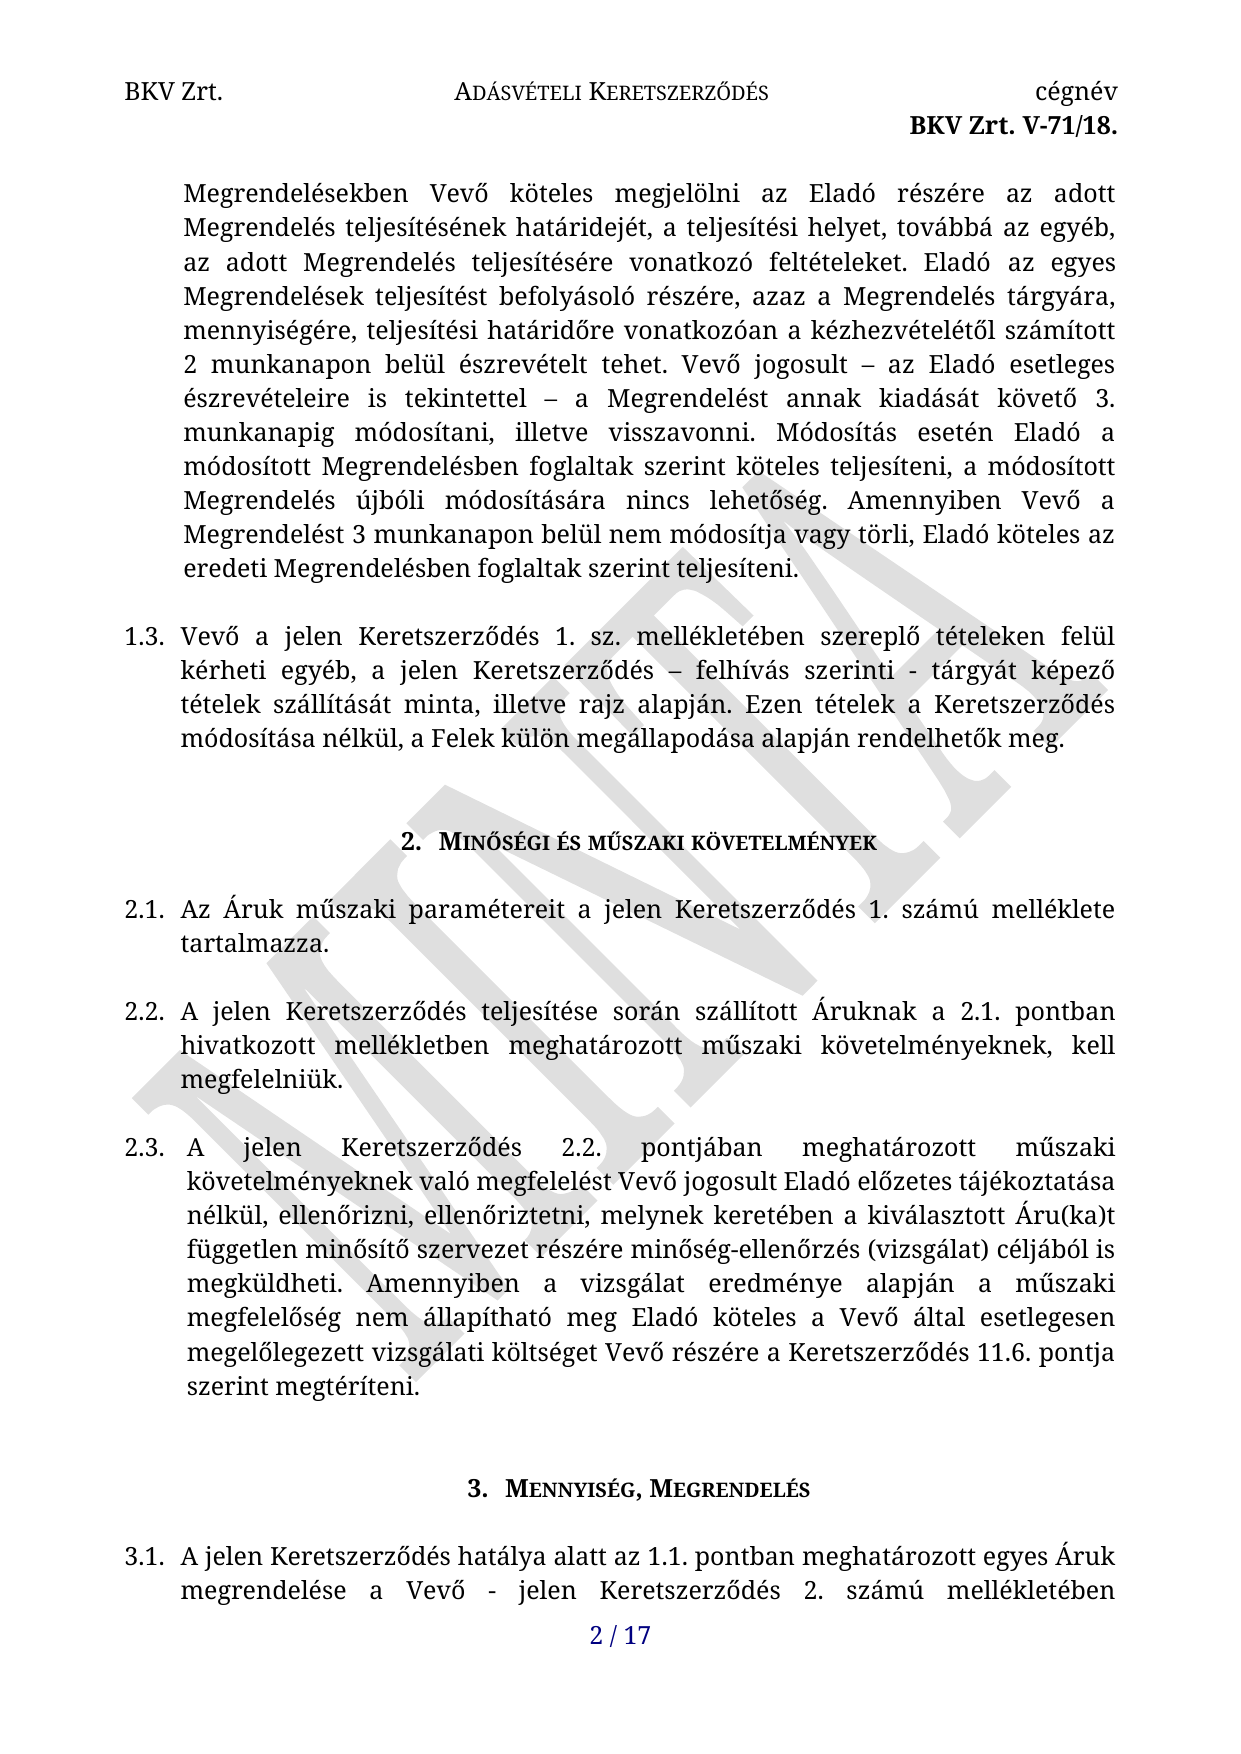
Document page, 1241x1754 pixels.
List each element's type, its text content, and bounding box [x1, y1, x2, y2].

list Mennyiség, Megrendelés [162, 1470, 1116, 1504]
list Minőségi és műszaki követelmények [162, 823, 1116, 857]
text 2.3. A jelen Keretszerződés 2.2. pontjában meghatározott műszaki követelményeknek való megfelelést Vevő jogosult Eladó előzetes tájékoztatása nélkül, ellenőrizni, ellenőriztetni, melynek keretében a kiválasztott Áru(ka)t független minősítő szervezet részére minőség-ellenőrzés (vizsgálat) céljából is megküldheti. Amennyiben a vizsgálat eredménye alapján a műszaki megfelelőség nem állapítható meg Eladó köteles a Vevő által esetlegesen megelőlegezett vizsgálati költséget Vevő részére a Keretszerződés 11.6. pontja szerint megtéríteni. [124, 1130, 1116, 1402]
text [124, 176, 1116, 585]
text 1.3. Vevő a jelen Keretszerződés 1. sz. mellékletében szereplő tételeken felül kérheti egyéb, a jelen Keretszerződés – felhívás szerinti - tárgyát képező tételek szállítását minta, illetve rajz alapján. Ezen tételek a Keretszerződés módosítása nélkül, a Felek külön megállapodása alapján rendelhetők meg. [124, 619, 1116, 755]
text 2.1. Az Áruk műszaki paramétereit a jelen Keretszerződés 1. számú melléklete tartalmazza. [124, 891, 1116, 959]
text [124, 1538, 1116, 1607]
text 2.2. A jelen Keretszerződés teljesítése során szállított Áruknak a 2.1. pontban hivatkozott mellékletben meghatározott műszaki követelményeknek, kell megfelelniük. [124, 993, 1116, 1096]
